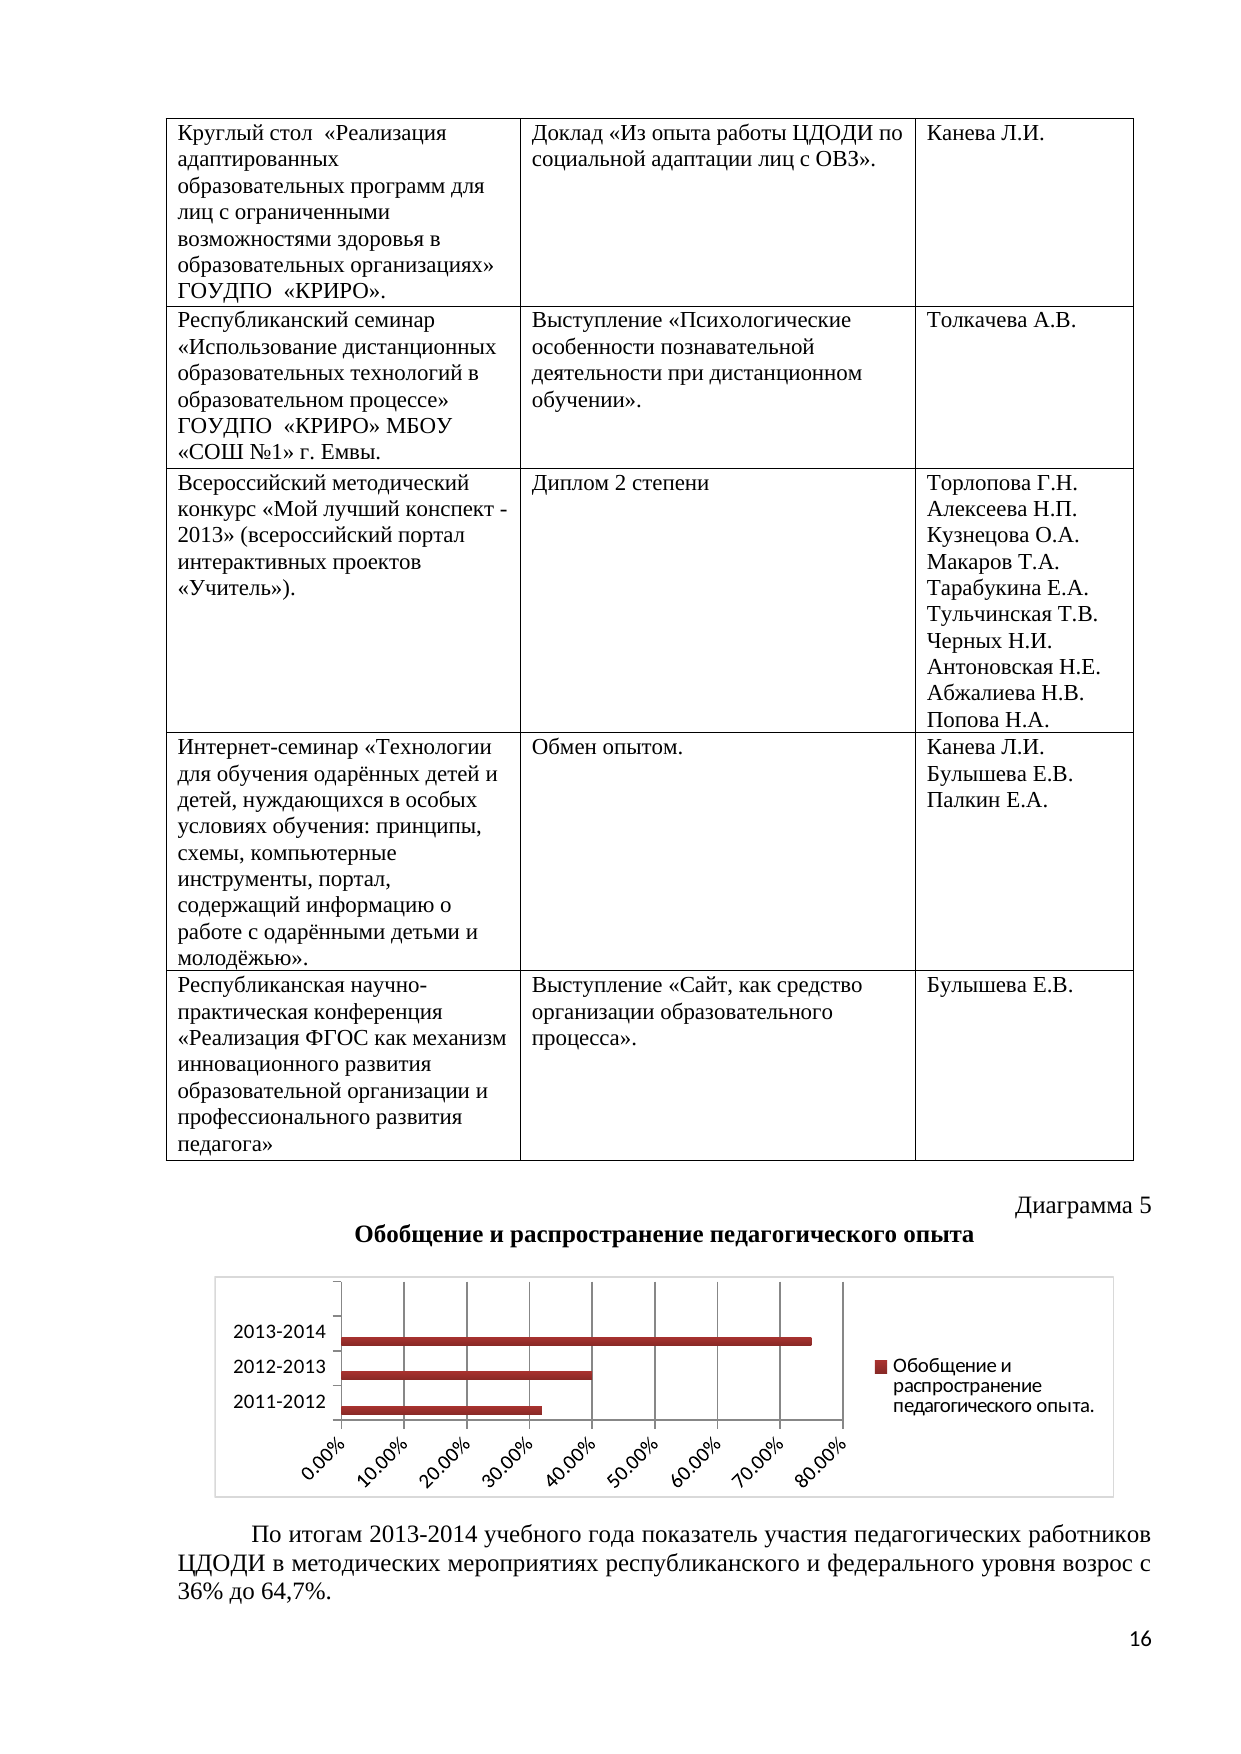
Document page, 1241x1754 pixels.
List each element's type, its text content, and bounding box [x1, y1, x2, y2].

text Диаграмма 5 [177, 1190, 1152, 1219]
table_cell Круглый стол «Реализация адаптированных образовательных программ для лиц с ограниченными возможностями здоровья в образовательных организациях» ГОУДПО «КРИРО». [167, 119, 520, 306]
table_cell Доклад «Из опыта работы ЦДОДИ по социальной адаптации лиц с ОВЗ». [521, 119, 915, 306]
table_cell Республиканская научно-практическая конференция «Реализация ФГОС как механизм инновационного развития образовательной организации и профессионального развития педагога» [167, 971, 520, 1160]
table_cell Торлопова Г.Н. Алексеева Н.П. Кузнецова О.А. Макаров Т.А. Тарабукина Е.А. Тульчинская Т.В. Черных Н.И. Антоновская Н.Е. Абжалиева Н.В. Попова Н.А. [916, 469, 1133, 732]
text По итогам 2013-2014 учебного года показатель участия педагогических работников ЦДОДИ в методических мероприятиях республиканского и федерального уровня возрос с 36% до 64,7%. [177, 1519, 1152, 1605]
table_cell Выступление «Психологические особенности познавательной деятельности при дистанционном обучении». [521, 307, 915, 468]
table_cell Выступление «Сайт, как средство организации образовательного процесса». [521, 971, 915, 1160]
table_cell Диплом 2 степени [521, 469, 915, 732]
table_cell Всероссийский методический конкурс «Мой лучший конспект - 2013» (всероссийский портал интерактивных проектов «Учитель»). [167, 469, 520, 732]
table_cell Толкачева А.В. [916, 307, 1133, 468]
table_cell Канева Л.И. [916, 119, 1133, 306]
table_cell Республиканский семинар «Использование дистанционных образовательных технологий в образовательном процессе» ГОУДПО «КРИРО» МБОУ «СОШ №1» г. Емвы. [167, 307, 520, 468]
text Обобщение и распространение педагогического опыта [177, 1219, 1152, 1248]
table_cell Канева Л.И. Булышева Е.В. Палкин Е.А. [916, 733, 1133, 970]
table_cell Обмен опытом. [521, 733, 915, 970]
table_cell Булышева Е.В. [916, 971, 1133, 1160]
table_cell Интернет-семинар «Технологии для обучения одарённых детей и детей, нуждающихся в особых условиях обучения: принципы, схемы, компьютерные инструменты, портал, содержащий информацию о работе с одарёнными детьми и молодёжью». [167, 733, 520, 970]
